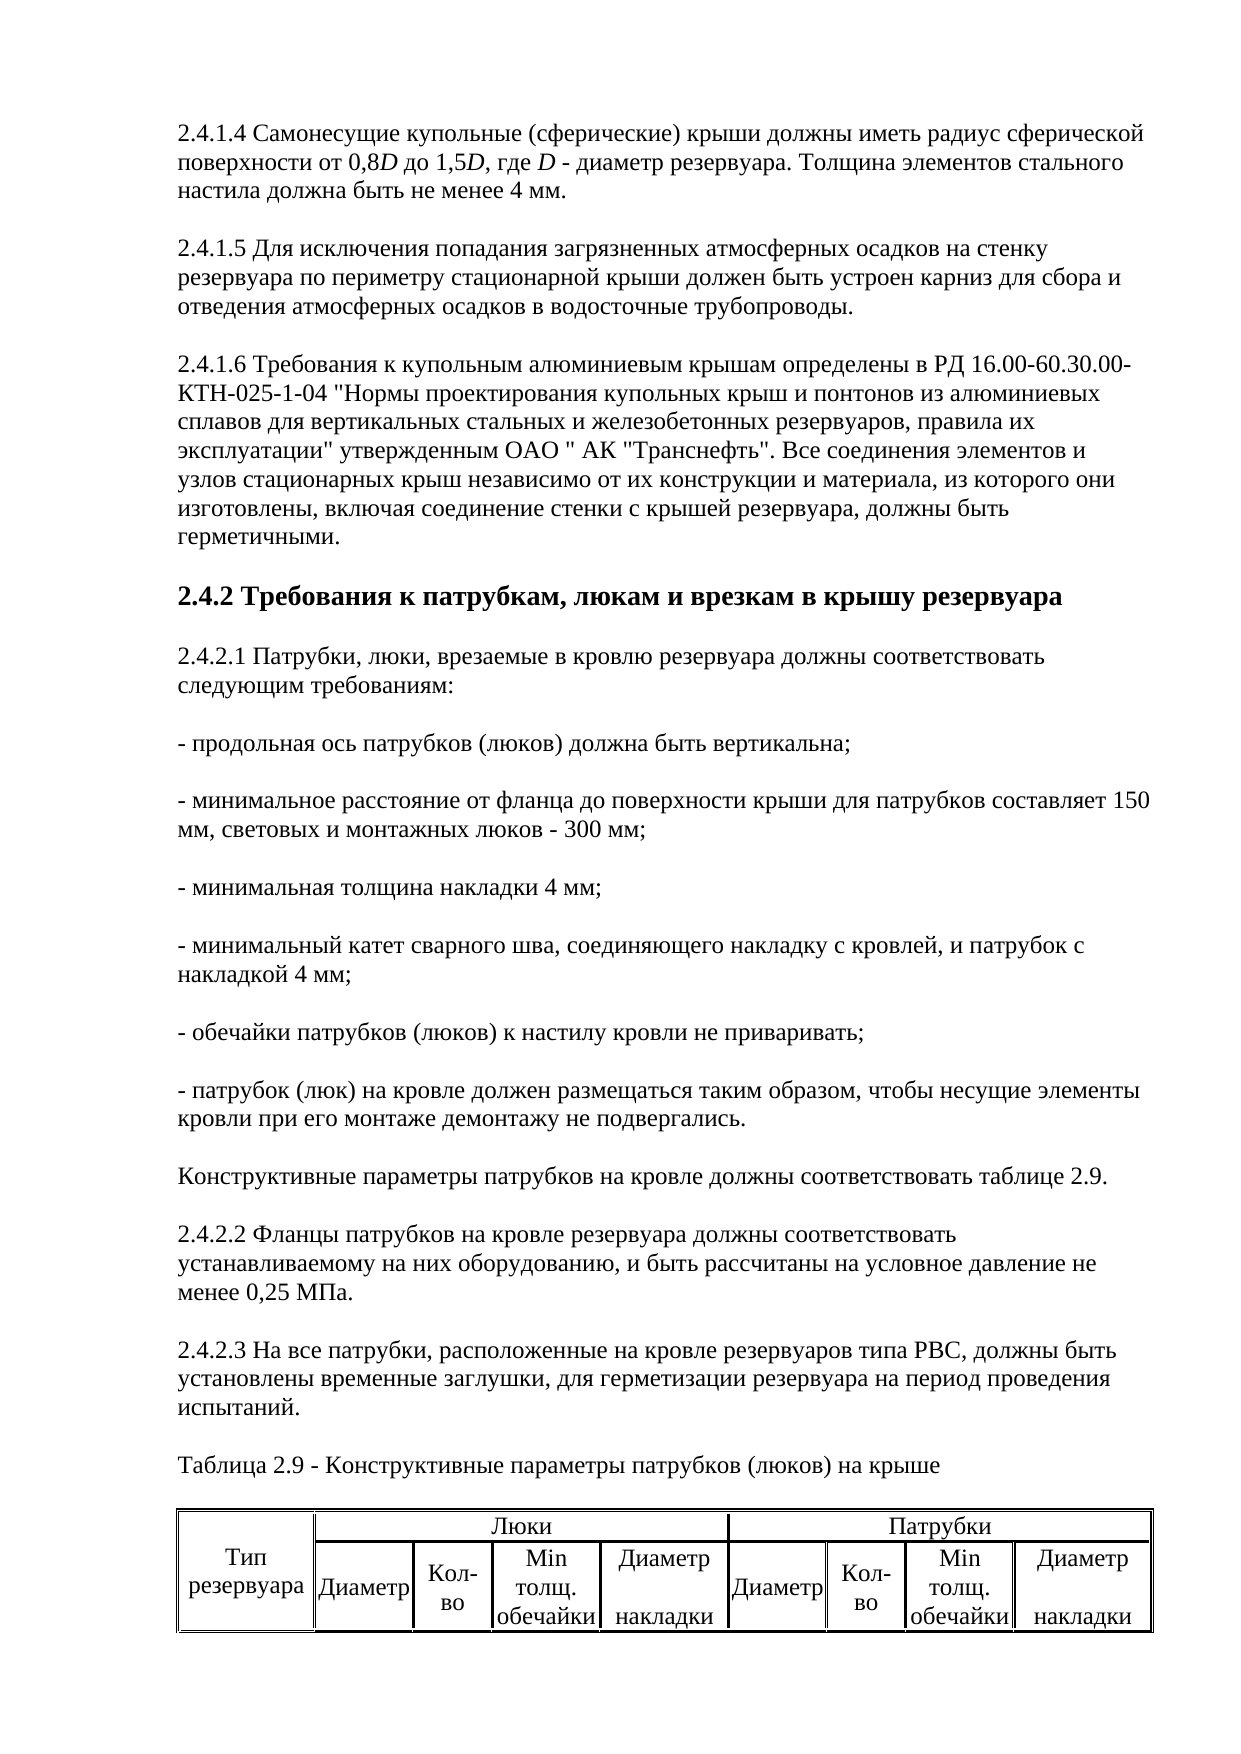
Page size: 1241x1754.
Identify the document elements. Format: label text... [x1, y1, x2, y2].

text - патрубок (люк) на кровле должен размещаться таким образом, чтобы несущие элементы кровли при его монтаже демонтажу не подвергались. [177, 1075, 1152, 1132]
table_cell Диаметр накладки [600, 1543, 728, 1630]
table_header Патрубки [728, 1512, 1150, 1540]
table_cell Диаметр [728, 1543, 827, 1630]
text 2.4.1.5 Для исключения попадания загрязненных атмосферных осадков на стенку резервуара по периметру стационарной крыши должен быть устроен карниз для сбора и отведения атмосферных осадков в водосточные трубопроводы. [177, 233, 1152, 320]
text 2.4.1.4 Самонесущие купольные (сферические) крыши должны иметь радиус сферической поверхности от 0,8D до 1,5D, где D - диаметр резервуара. Толщина элементов стального настила должна быть не менее 4 мм. [177, 118, 1152, 204]
table_cell Min толщ. обечайки [905, 1542, 1014, 1630]
table_cell Кол-во [827, 1543, 905, 1630]
table_cell Кол-во [413, 1543, 492, 1630]
text - минимальное расстояние от фланца до поверхности крыши для патрубков составляет 150 мм, световых и монтажных люков - 300 мм; [177, 786, 1152, 843]
text - обечайки патрубков (люков) к настилу кровли не приваривать; [177, 1017, 1152, 1046]
text Конструктивные параметры патрубков на кровле должны соответствовать таблице 2.9. [177, 1161, 1152, 1190]
text 2.4.2.1 Патрубки, люки, врезаемые в кровлю резервуара должны соответствовать следующим требованиям: [177, 641, 1152, 698]
text 2.4.2.3 На все патрубки, расположенные на кровле резервуаров типа РВС, должны быть установлены временные заглушки, для герметизации резервуара на период проведения испытаний. [177, 1335, 1152, 1421]
table_cell Диаметр [315, 1543, 413, 1630]
text 2.4.1.6 Требования к купольным алюминиевым крышам определены в РД 16.00-60.30.00-КТН-025-1-04 "Нормы проектирования купольных крыш и понтонов из алюминиевых сплавов для вертикальных стальных и железобетонных резервуаров, правила их эксплуатации" утвержденным ОАО " АК "Транснефть". Все соединения элементов и узлов стационарных крыш независимо от их конструкции и материала, из которого они изготовлены, включая соединение стенки с крышей резервуара, должны быть герметичными. [177, 349, 1152, 550]
text 2.4.2.2 Фланцы патрубков на кровле резервуара должны соответствовать устанавливаемому на них оборудованию, и быть рассчитаны на условное давление не менее 0,25 МПа. [177, 1219, 1152, 1306]
table_cell Диаметр накладки [1014, 1540, 1150, 1630]
text - минимальная толщина накладки 4 мм; [177, 872, 1152, 901]
text - продольная ось патрубков (люков) должна быть вертикальна; [177, 728, 1152, 756]
table_cell Min толщ. обечайки [492, 1543, 600, 1630]
table_header Люки [315, 1512, 728, 1540]
table_header Тип резервуара [179, 1512, 315, 1630]
text 2.4.2 Требования к патрубкам, люкам и врезкам в крышу резервуара [177, 579, 1152, 612]
text - минимальный катет сварного шва, соединяющего накладку с кровлей, и патрубок с накладкой 4 мм; [177, 930, 1152, 988]
text Таблица 2.9 - Конструктивные параметры патрубков (люков) на крыше [177, 1450, 1152, 1479]
